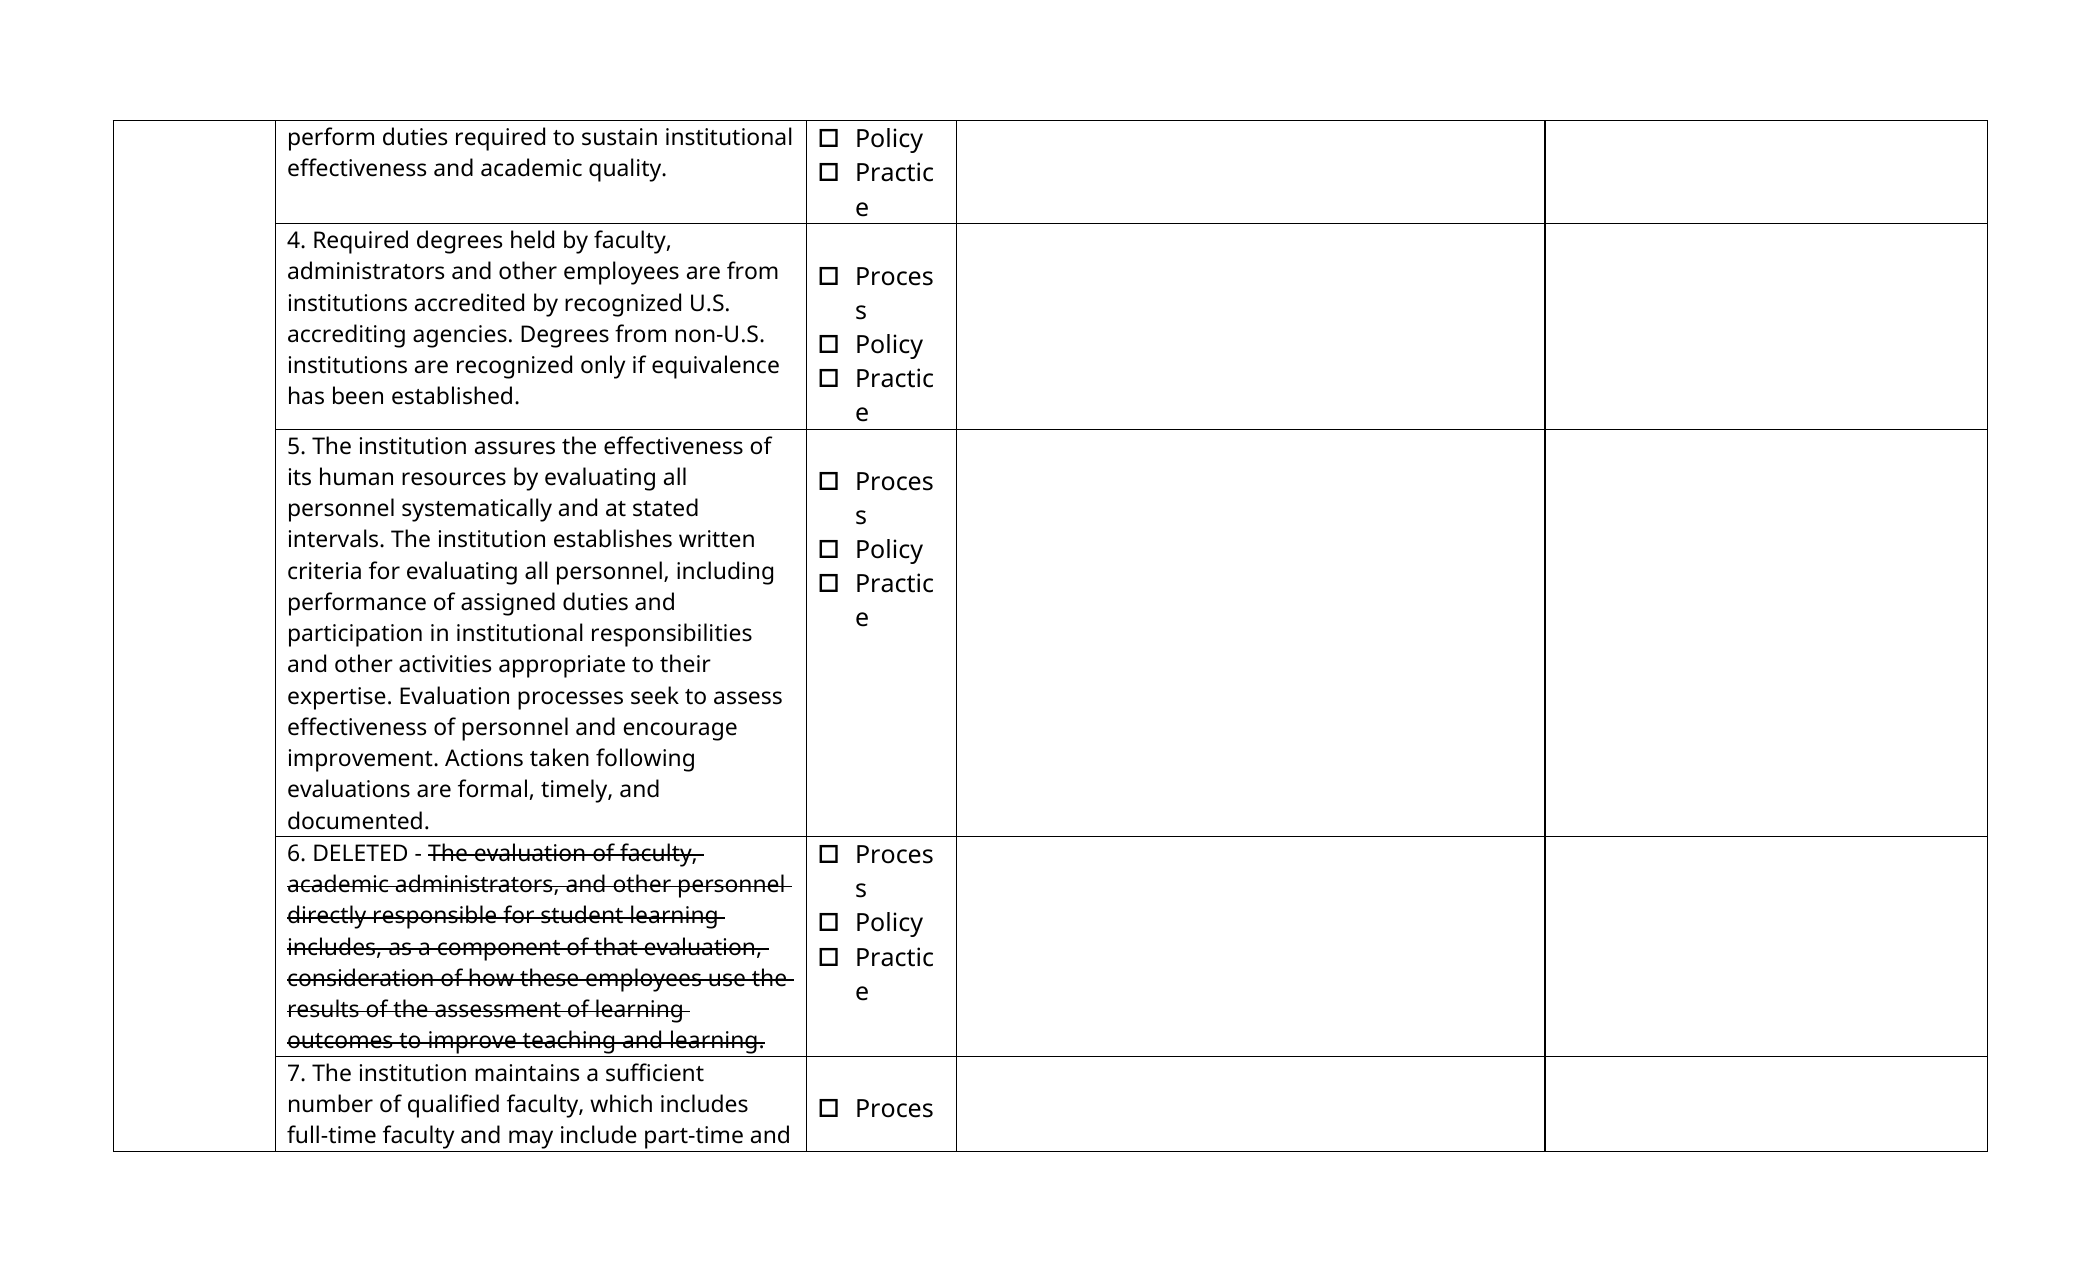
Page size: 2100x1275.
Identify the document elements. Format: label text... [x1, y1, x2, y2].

table_cell [1546, 837, 1987, 1056]
table_cell [957, 837, 1544, 1056]
table_cell [1546, 430, 1987, 836]
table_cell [807, 1057, 956, 1151]
table_cell Process Policy Practice [807, 430, 956, 836]
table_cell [276, 121, 806, 223]
table_cell Process Policy Practice [807, 224, 956, 429]
table_cell [1546, 1057, 1987, 1151]
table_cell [276, 1057, 806, 1151]
table_cell [1546, 121, 1987, 223]
table_cell [1546, 224, 1987, 429]
table_cell [957, 121, 1544, 223]
table_cell 5. The institution assures the effectiveness of its human resources by evaluating all personnel systematically and at stated intervals. The institution establishes written criteria for evaluating all personnel, including performance of assigned duties and participation in institutional responsibilities and other activities appropriate to their expertise. Evaluation processes seek to assess effectiveness of personnel and encourage improvement. Actions taken following evaluations are formal, timely, and documented. [276, 430, 806, 836]
table_cell 4. Required degrees held by faculty, administrators and other employees are from institutions accredited by recognized U.S. accrediting agencies. Degrees from non-U.S. institutions are recognized only if equivalence has been established. [276, 224, 806, 429]
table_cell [807, 121, 956, 223]
table_cell [957, 430, 1544, 836]
table_cell [957, 224, 1544, 429]
table_cell Process Policy Practice [807, 837, 956, 1056]
table_cell 6. DELETED - The evaluation of faculty, academic administrators, and other personnel directly responsible for student learning includes, as a component of that evaluation, consideration of how these employees use the results of the assessment of learning outcomes to improve teaching and learning. [276, 837, 806, 1056]
table_cell [957, 1057, 1544, 1151]
